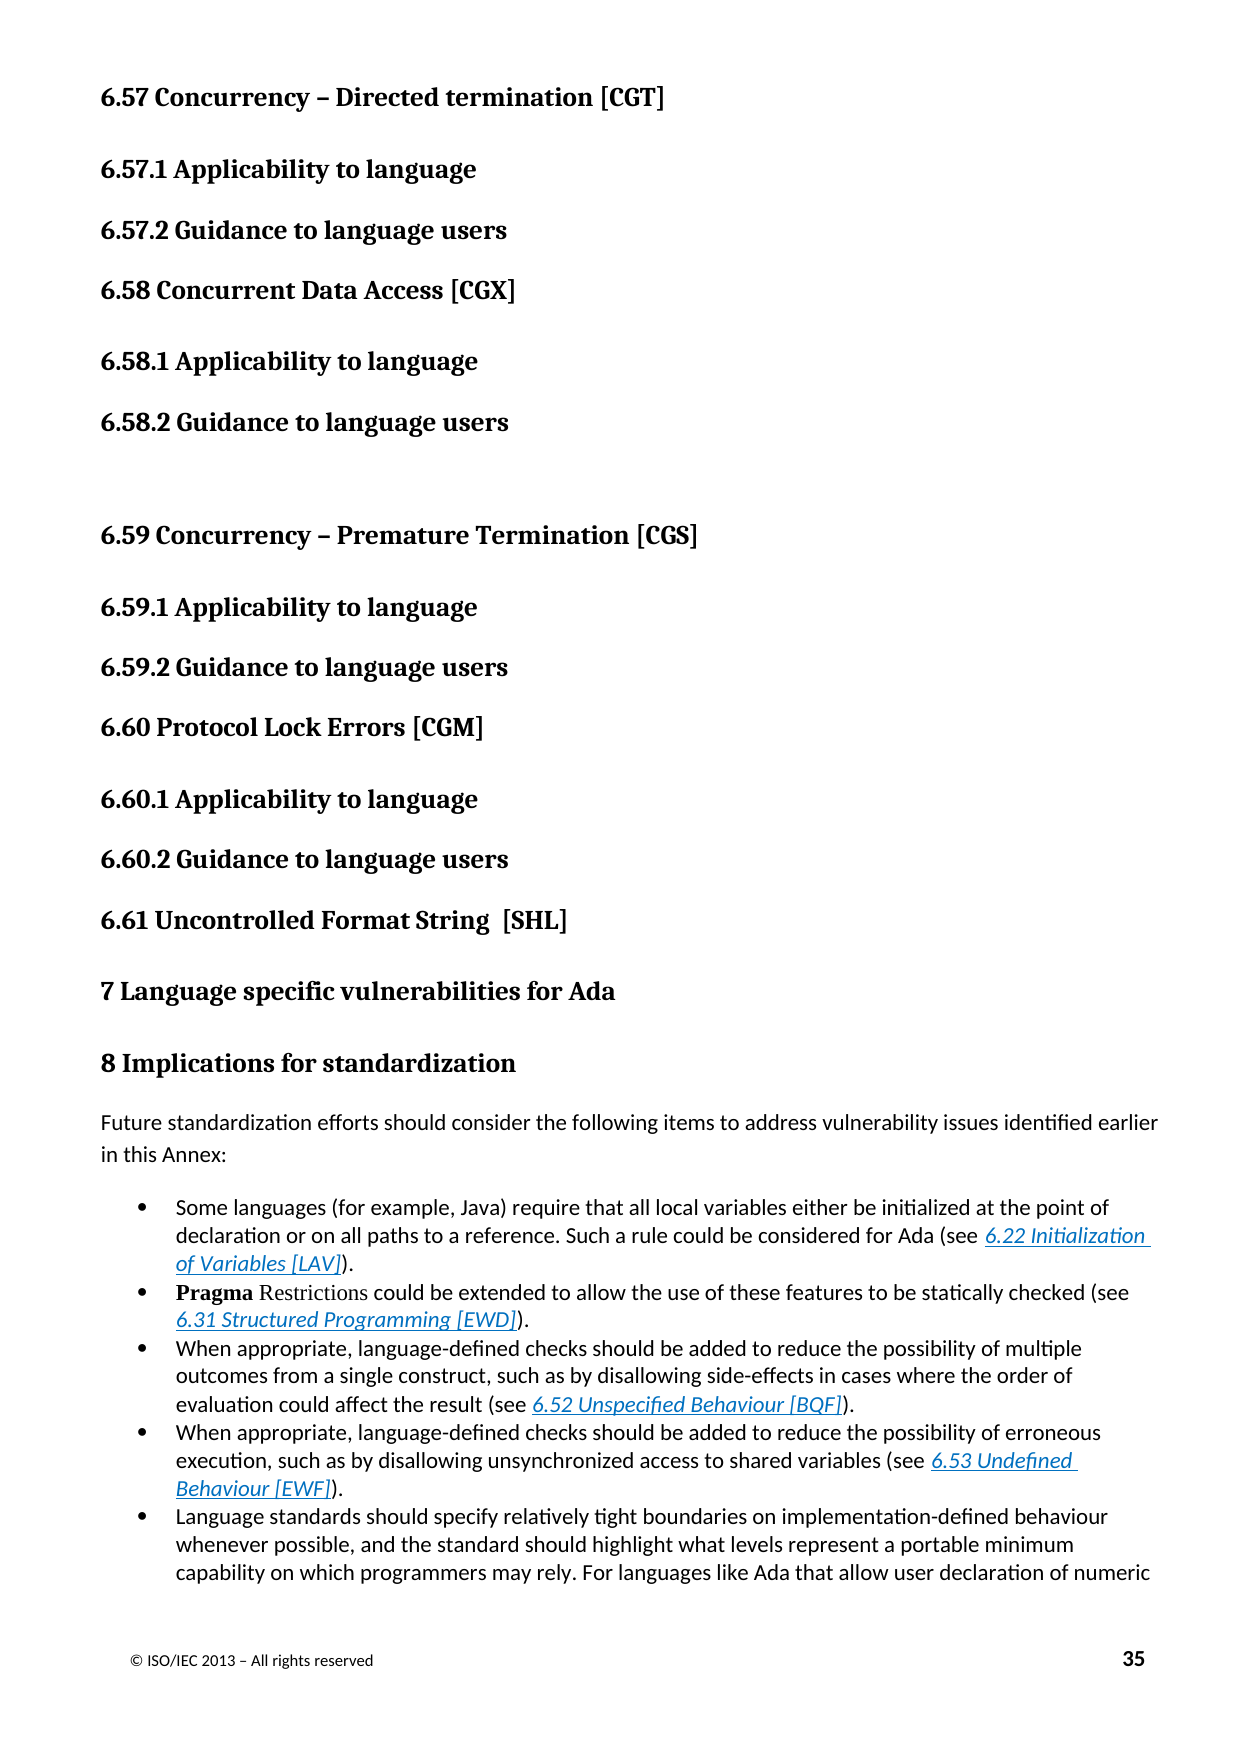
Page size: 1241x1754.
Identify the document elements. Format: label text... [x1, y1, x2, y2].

subtitle 6.57.1 Applicability to language [101, 154, 1164, 185]
text Future standardization efforts should consider the following items to address vulnerability issues identified earlier in this Annex: [101, 1108, 1164, 1168]
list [138, 1502, 1164, 1586]
subtitle 6.61 Uncontrolled Format String [SHL] [101, 905, 1164, 936]
subtitle 6.60.2 Guidance to language users [101, 844, 1164, 876]
subtitle 6.58.1 Applicability to language [101, 346, 1164, 377]
list When appropriate, language-defined checks should be added to reduce the possibility of multiple outcomes from a single construct, such as by disallowing side-effects in cases where the order of evaluation could affect the result (see 6.52 Unspecified Behaviour [BQF]). [138, 1334, 1164, 1418]
subtitle 6.57.2 Guidance to language users [101, 215, 1164, 246]
subtitle 6.59 Concurrency – Premature Termination [CGS] [101, 520, 1164, 551]
list When appropriate, language-defined checks should be added to reduce the possibility of erroneous execution, such as by disallowing unsynchronized access to shared variables (see 6.53 Undefined Behaviour [EWF]). [138, 1418, 1164, 1502]
subtitle 6.58.2 Guidance to language users [101, 407, 1164, 438]
subtitle 7 Language specific vulnerabilities for Ada [101, 976, 1164, 1007]
subtitle 6.59.1 Applicability to language [101, 592, 1164, 623]
subtitle 6.60.1 Applicability to language [101, 784, 1164, 815]
list Some languages (for example, Java) require that all local variables either be initialized at the point of declaration or on all paths to a reference. Such a rule could be considered for Ada (see 6.22 Initialization of Variables [LAV]). [138, 1193, 1164, 1278]
subtitle 6.59.2 Guidance to language users [101, 652, 1164, 683]
subtitle 8 Implications for standardization [101, 1048, 1164, 1079]
subtitle 6.57 Concurrency – Directed termination [CGT] [101, 82, 1164, 114]
subtitle 6.60 Protocol Lock Errors [CGM] [101, 712, 1164, 743]
subtitle 6.58 Concurrent Data Access [CGX] [101, 275, 1164, 306]
list Pragma Restrictions could be extended to allow the use of these features to be statically checked (see 6.31 Structured Programming [EWD]). [138, 1278, 1164, 1334]
